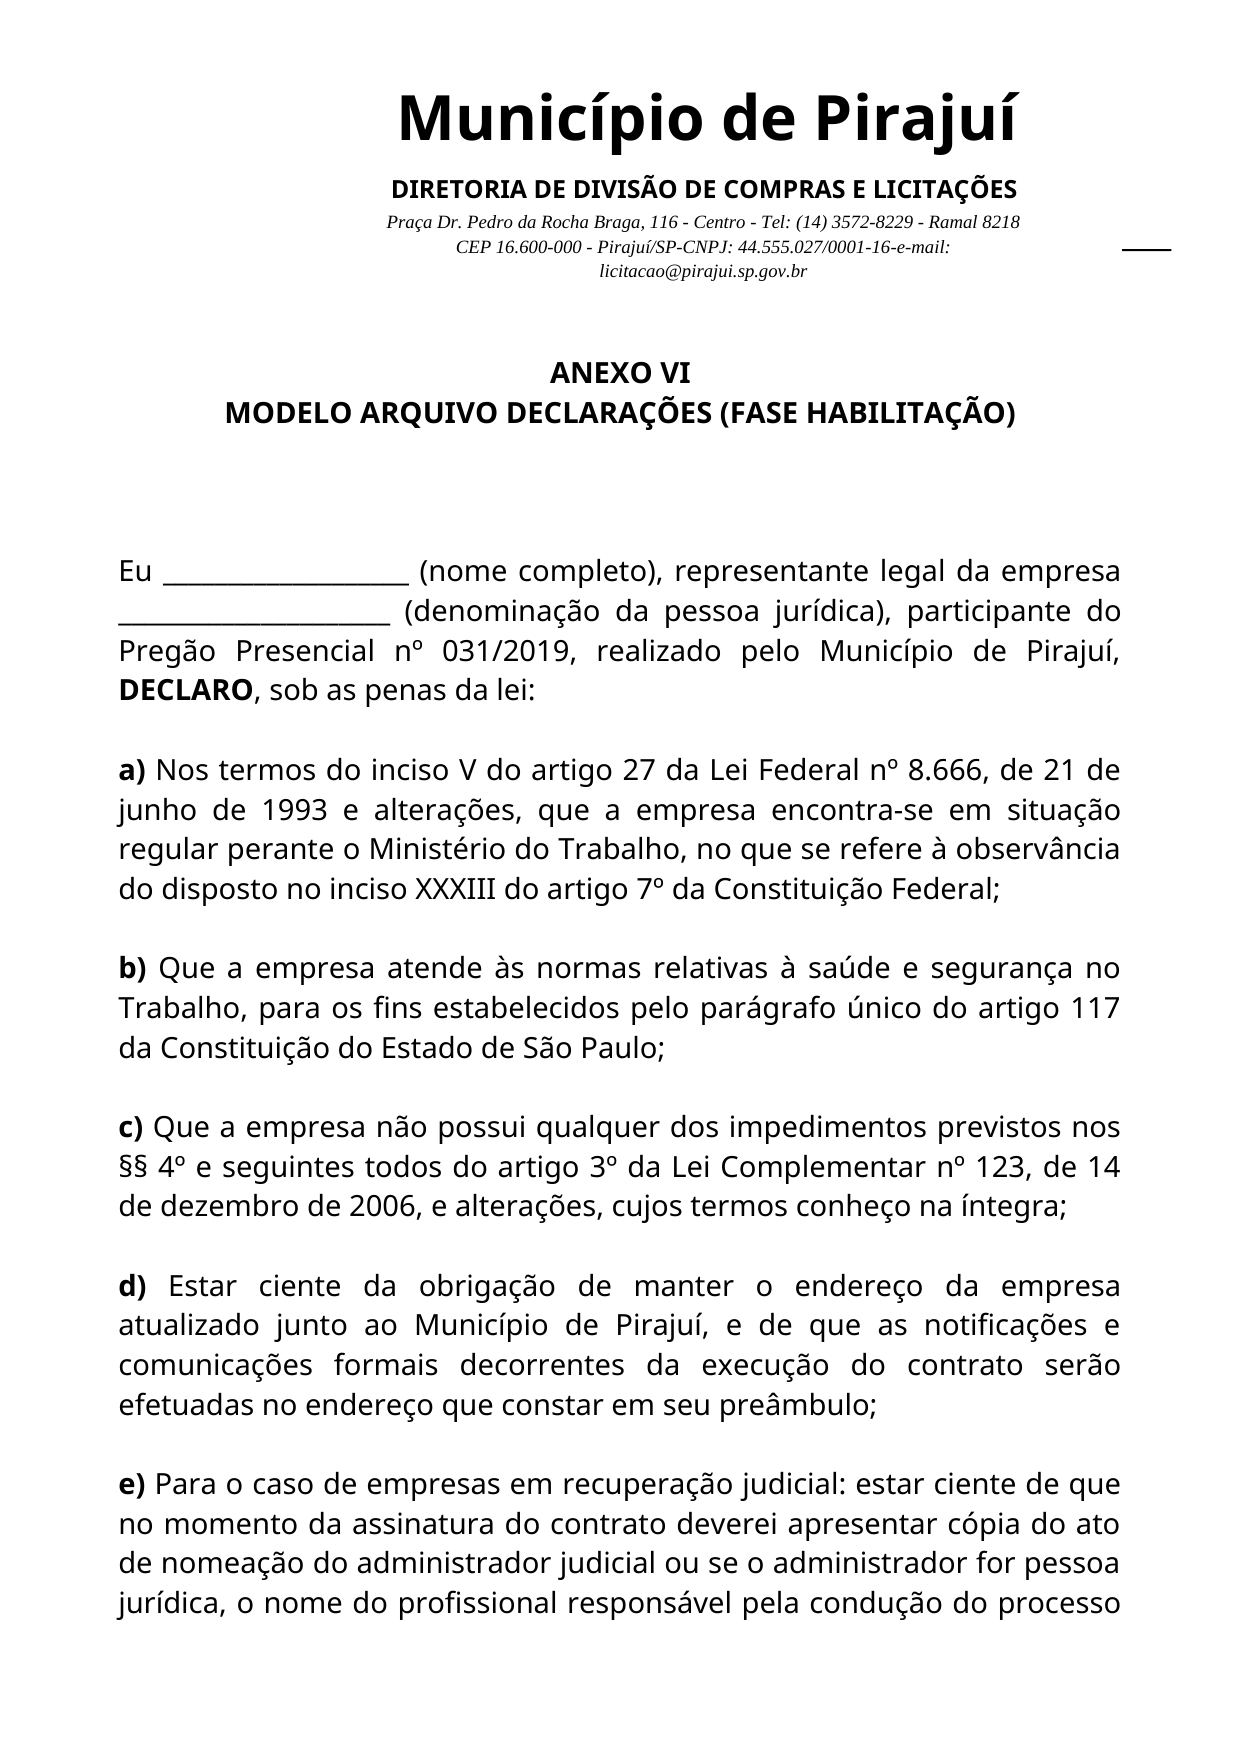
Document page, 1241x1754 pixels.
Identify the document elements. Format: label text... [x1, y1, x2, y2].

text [118, 1463, 1122, 1622]
text ANEXO VI [118, 352, 1122, 392]
text MODELO ARQUIVO DECLARAÇÕES (FASE HABILITAÇÃO) [118, 392, 1122, 432]
text Eu ___________________ (nome completo), representante legal da empresa _____________________ (denominação da pessoa jurídica), participante do Pregão Presencial nº 031/2019, realizado pelo Município de Pirajuí, DECLARO, sob as penas da lei: [118, 551, 1122, 709]
text d) Estar ciente da obrigação de manter o endereço da empresa atualizado junto ao Município de Pirajuí, e de que as notificações e comunicações formais decorrentes da execução do contrato serão efetuadas no endereço que constar em seu preâmbulo; [118, 1265, 1122, 1424]
text a) Nos termos do inciso V do artigo 27 da Lei Federal nº 8.666, de 21 de junho de 1993 e alterações, que a empresa encontra-se em situação regular perante o Ministério do Trabalho, no que se refere à observância do disposto no inciso XXXIII do artigo 7º da Constituição Federal; [118, 749, 1122, 908]
text c) Que a empresa não possui qualquer dos impedimentos previstos nos §§ 4º e seguintes todos do artigo 3º da Lei Complementar nº 123, de 14 de dezembro de 2006, e alterações, cujos termos conheço na íntegra; [118, 1106, 1122, 1225]
text b) Que a empresa atende às normas relativas à saúde e segurança no Trabalho, para os fins estabelecidos pelo parágrafo único do artigo 117 da Constituição do Estado de São Paulo; [118, 947, 1122, 1067]
